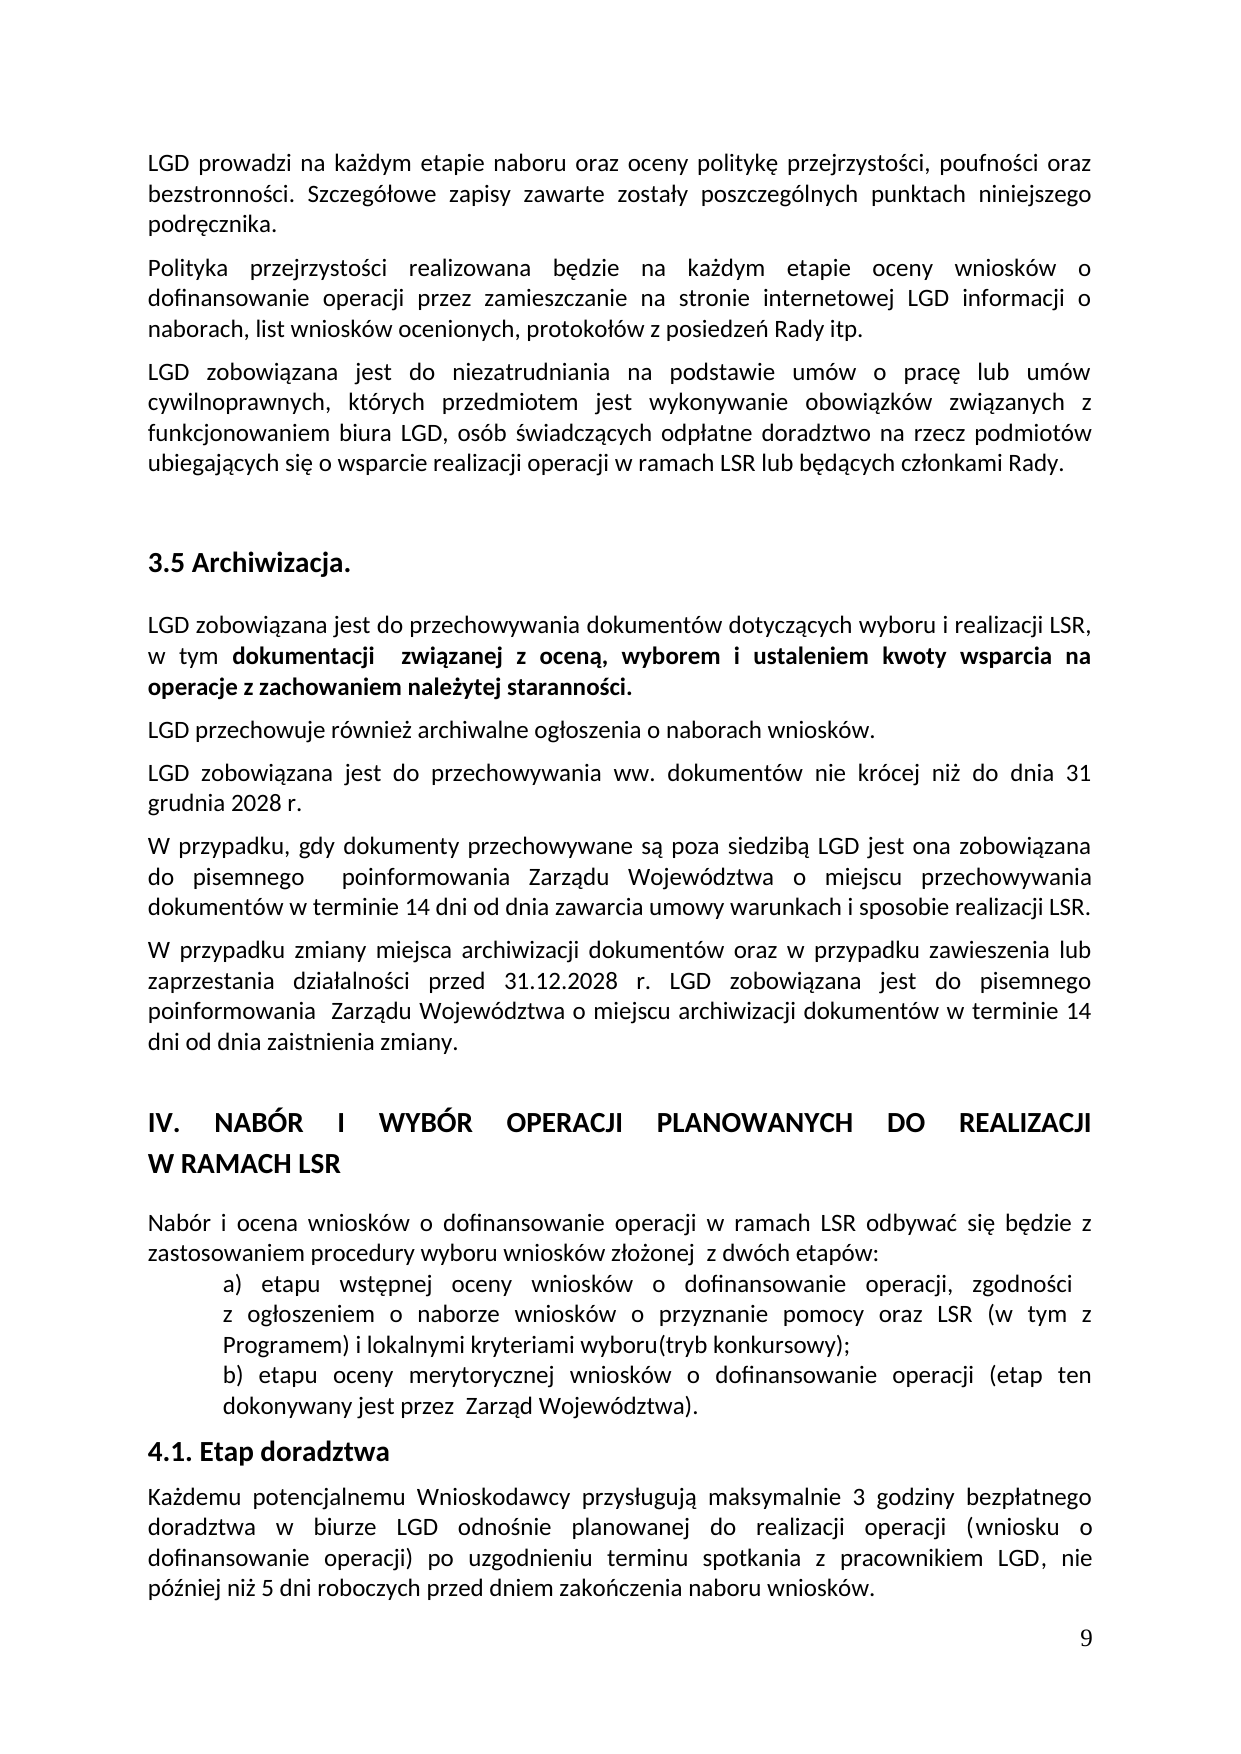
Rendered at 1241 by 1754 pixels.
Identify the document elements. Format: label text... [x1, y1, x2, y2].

text LGD zobowiązana jest do przechowywania ww. dokumentów nie krócej niż do dnia 31 grudnia 2028 r. [148, 757, 1093, 818]
text W przypadku, gdy dokumenty przechowywane są poza siedzibą LGD jest ona zobowiązana do pisemnego poinformowania Zarządu Województwa o miejscu przechowywania dokumentów w terminie 14 dni od dnia zawarcia umowy warunkach i sposobie realizacji LSR. [148, 830, 1093, 922]
text 4.1. Etap doradztwa [148, 1433, 1093, 1468]
text Nabór i ocena wniosków o dofinansowanie operacji w ramach LSR odbywać się będzie z zastosowaniem procedury wyboru wniosków złożonej z dwóch etapów: [148, 1207, 1093, 1268]
text Polityka przejrzystości realizowana będzie na każdym etapie oceny wniosków o dofinansowanie operacji przez zamieszczanie na stronie internetowej LGD informacji o naborach, list wniosków ocenionych, protokołów z posiedzeń Rady itp. [148, 252, 1093, 343]
text 3.5 Archiwizacja. [148, 544, 1093, 579]
text W przypadku zmiany miejsca archiwizacji dokumentów oraz w przypadku zawieszenia lub zaprzestania działalności przed 31.12.2028 r. LGD zobowiązana jest do pisemnego poinformowania Zarządu Województwa o miejscu archiwizacji dokumentów w terminie 14 dni od dnia zaistnienia zmiany. [148, 934, 1093, 1056]
text b) etapu oceny merytorycznej wniosków o dofinansowanie operacji (etap ten dokonywany jest przez Zarząd Województwa). [223, 1359, 1093, 1420]
text a) etapu wstępnej oceny wniosków o dofinansowanie operacji, zgodności z ogłoszeniem o naborze wniosków o przyznanie pomocy oraz LSR (w tym z Programem) i lokalnymi kryteriami wyboru(tryb konkursowy); [223, 1268, 1093, 1359]
text LGD przechowuje również archiwalne ogłoszenia o naborach wniosków. [148, 714, 1093, 744]
text LGD prowadzi na każdym etapie naboru oraz oceny politykę przejrzystości, poufności oraz bezstronności. Szczegółowe zapisy zawarte zostały poszczególnych punktach niniejszego podręcznika. [148, 148, 1093, 239]
text LGD zobowiązana jest do niezatrudniania na podstawie umów o pracę lub umów cywilnoprawnych, których przedmiotem jest wykonywanie obowiązków związanych z funkcjonowaniem biura LGD, osób świadczących odpłatne doradztwo na rzecz podmiotów ubiegających się o wsparcie realizacji operacji w ramach LSR lub będących członkami Rady. [148, 356, 1093, 478]
text Każdemu potencjalnemu Wnioskodawcy przysługują maksymalnie 3 godziny bezpłatnego doradztwa w biurze LGD odnośnie planowanej do realizacji operacji (wniosku o dofinansowanie operacji) po uzgodnieniu terminu spotkania z pracownikiem LGD, nie później niż 5 dni roboczych przed dniem zakończenia naboru wniosków. [148, 1481, 1093, 1603]
text LGD zobowiązana jest do przechowywania dokumentów dotyczących wyboru i realizacji LSR, w tym dokumentacji związanej z oceną, wyborem i ustaleniem kwoty wsparcia na operacje z zachowaniem należytej staranności. [148, 610, 1093, 701]
list IV. NABÓR I WYBÓR OPERACJI PLANOWANYCH DO REALIZACJI W RAMACH LSR [148, 1104, 1093, 1181]
